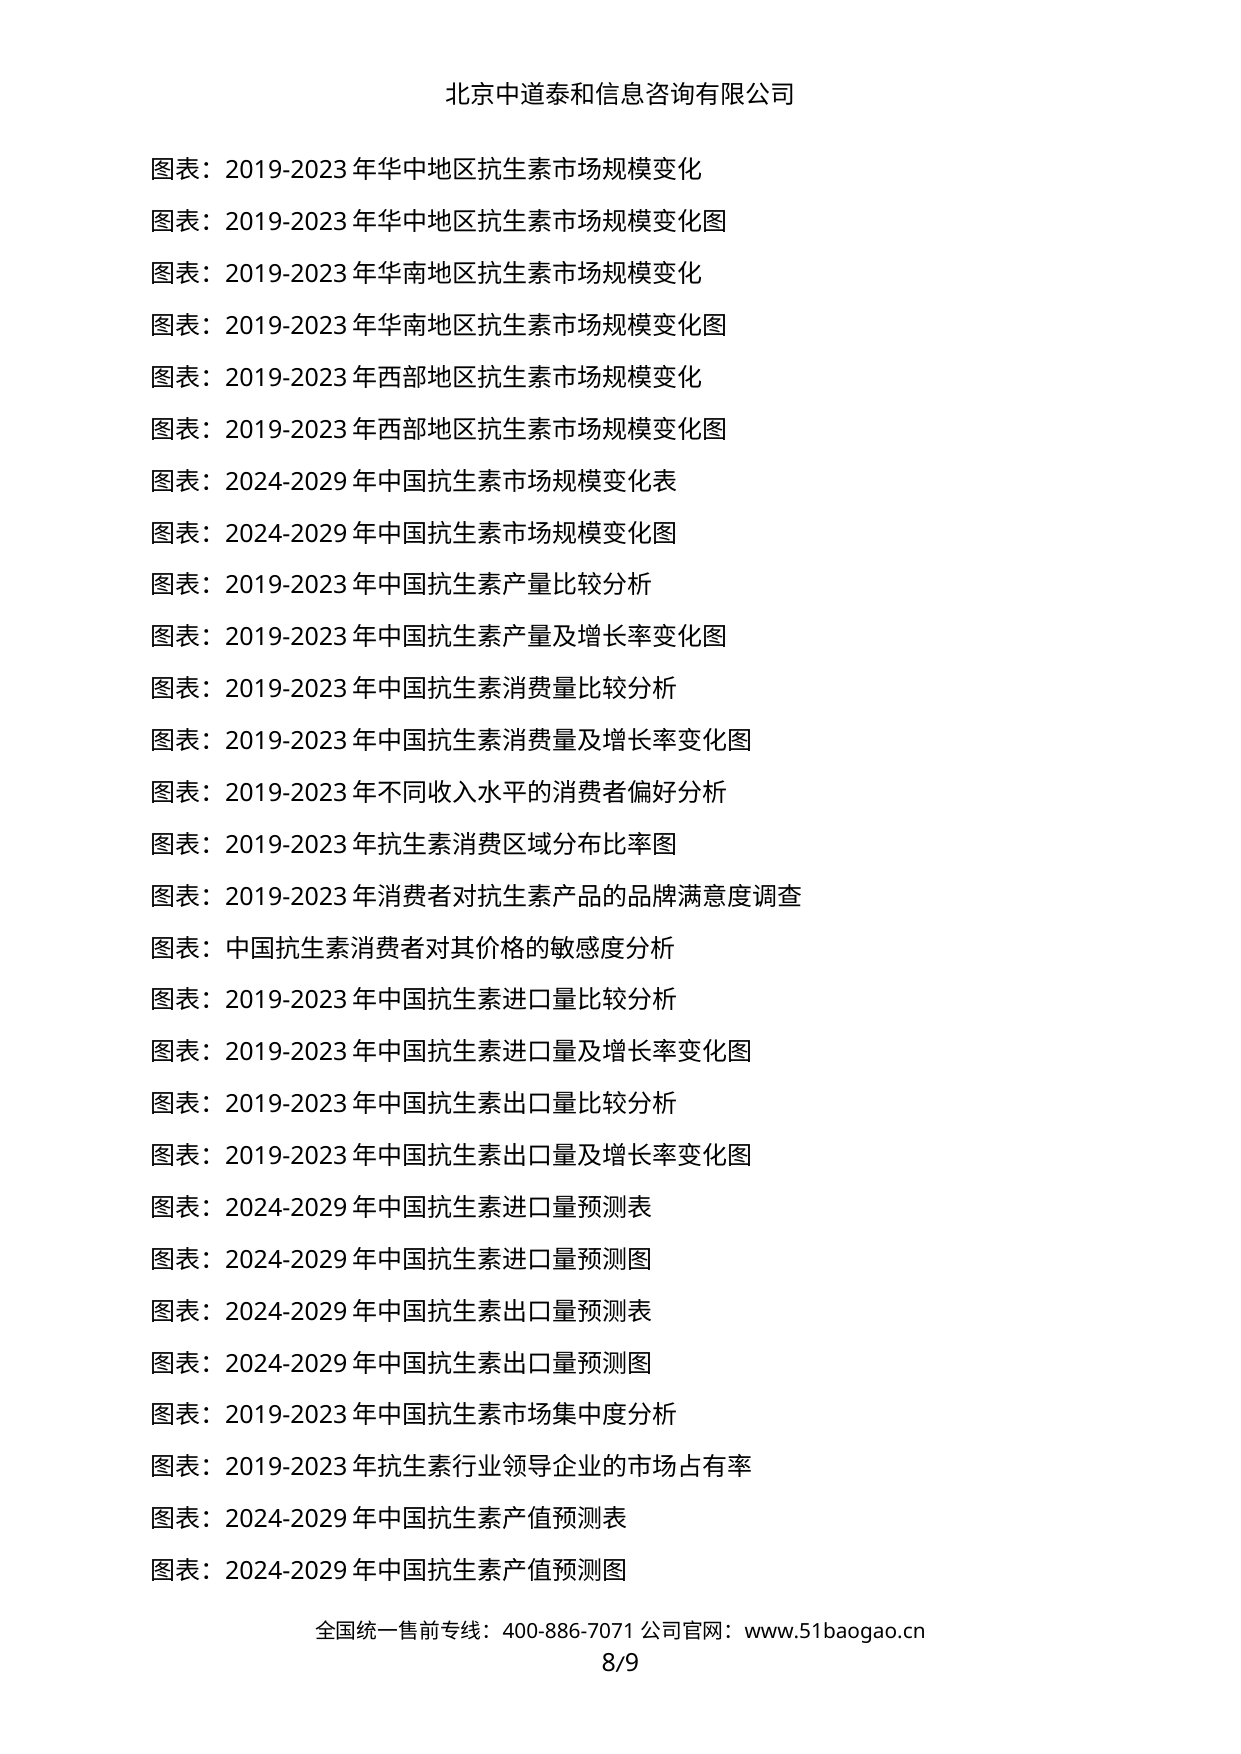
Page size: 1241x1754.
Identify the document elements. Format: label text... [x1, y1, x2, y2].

text 图表：2019-2023年中国抗生素产量及增长率变化图 [150, 617, 1090, 653]
text 图表：2024-2029年中国抗生素出口量预测图 [150, 1343, 1090, 1379]
text 图表：2024-2029年中国抗生素市场规模变化表 [150, 461, 1090, 497]
text 图表：2019-2023年中国抗生素进口量及增长率变化图 [150, 1032, 1090, 1068]
text 图表：2019-2023年中国抗生素出口量及增长率变化图 [150, 1136, 1090, 1172]
text 图表：2019-2023年华南地区抗生素市场规模变化 [150, 254, 1090, 290]
text 图表：2019-2023年抗生素行业领导企业的市场占有率 [150, 1447, 1090, 1483]
text 图表：2019-2023年西部地区抗生素市场规模变化图 [150, 409, 1090, 446]
text 图表：2019-2023年中国抗生素市场集中度分析 [150, 1395, 1090, 1431]
text 图表：2024-2029年中国抗生素进口量预测表 [150, 1187, 1090, 1224]
text 图表：2019-2023年抗生素消费区域分布比率图 [150, 824, 1090, 861]
text 图表：中国抗生素消费者对其价格的敏感度分析 [150, 928, 1090, 964]
text 图表：2019-2023年中国抗生素产量比较分析 [150, 565, 1090, 601]
text 图表：2024-2029年中国抗生素进口量预测图 [150, 1239, 1090, 1276]
text 图表：2019-2023年华南地区抗生素市场规模变化图 [150, 306, 1090, 342]
text 图表：2024-2029年中国抗生素产值预测图 [150, 1551, 1090, 1587]
text 图表：2019-2023年华中地区抗生素市场规模变化图 [150, 202, 1090, 238]
text 图表：2019-2023年中国抗生素消费量比较分析 [150, 669, 1090, 705]
text 图表：2019-2023年西部地区抗生素市场规模变化 [150, 357, 1090, 394]
text 图表：2024-2029年中国抗生素市场规模变化图 [150, 513, 1090, 549]
text 图表：2019-2023年中国抗生素消费量及增长率变化图 [150, 721, 1090, 757]
text 图表：2024-2029年中国抗生素出口量预测表 [150, 1291, 1090, 1327]
text 图表：2019-2023年中国抗生素出口量比较分析 [150, 1084, 1090, 1120]
text 图表：2019-2023年消费者对抗生素产品的品牌满意度调查 [150, 876, 1090, 912]
text 图表：2024-2029年中国抗生素产值预测表 [150, 1499, 1090, 1535]
text 图表：2019-2023年华中地区抗生素市场规模变化 [150, 150, 1090, 186]
text 图表：2019-2023年不同收入水平的消费者偏好分析 [150, 772, 1090, 809]
text 图表：2019-2023年中国抗生素进口量比较分析 [150, 980, 1090, 1016]
